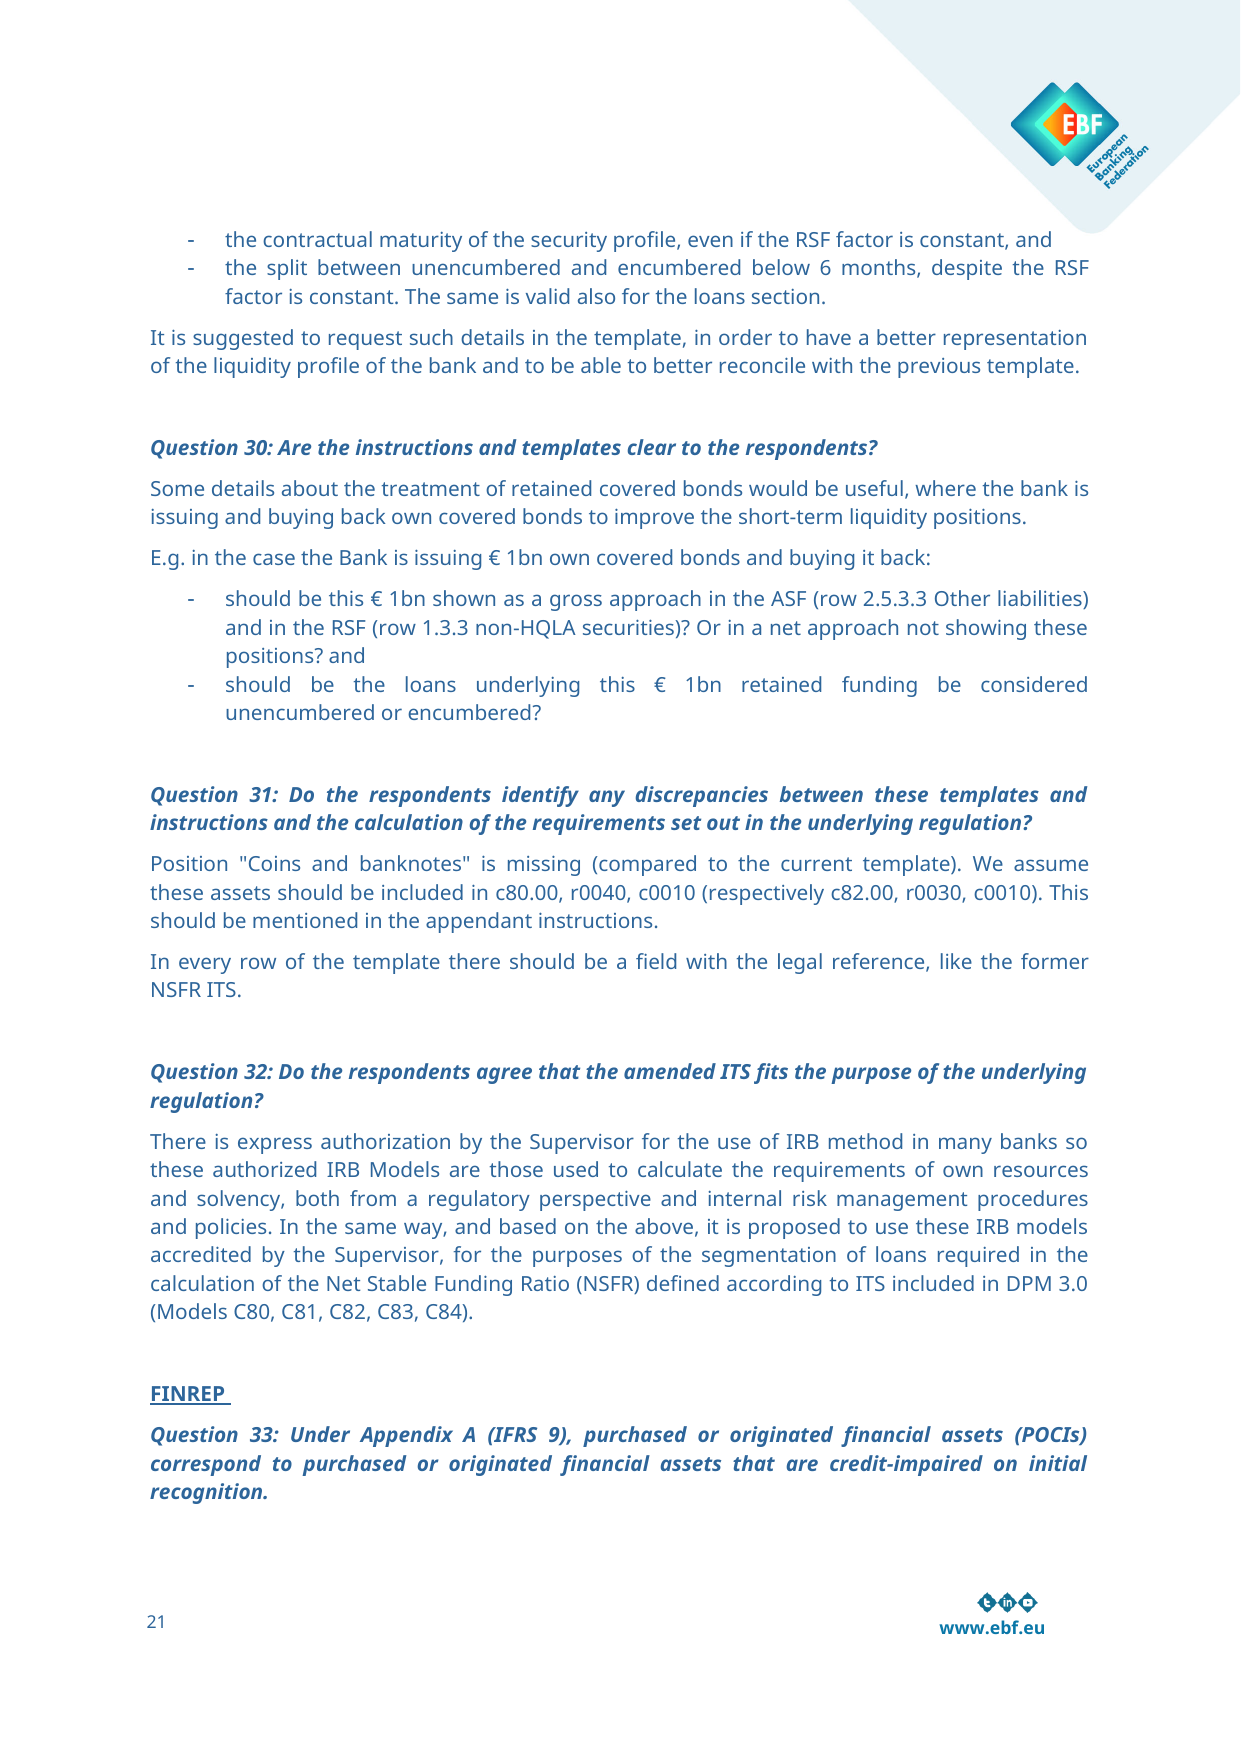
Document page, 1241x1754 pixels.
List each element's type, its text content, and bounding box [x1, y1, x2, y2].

text In every row of the template there should be a field with the legal reference, like the former NSFR ITS. [150, 947, 1090, 1004]
text Question 31: Do the respondents identify any discrepancies between these templates and instructions and the calculation of the requirements set out in the underlying regulation? [150, 780, 1090, 837]
text FINREP [150, 1379, 1090, 1408]
list the contractual maturity of the security profile, even if the RSF factor is constant, and [187, 225, 1090, 253]
text Question 32: Do the respondents agree that the amended ITS fits the purpose of the underlying regulation? [150, 1057, 1090, 1114]
text Some details about the treatment of retained covered bonds would be useful, where the bank is issuing and buying back own covered bonds to improve the short-term liquidity positions. [150, 474, 1090, 531]
text It is suggested to request such details in the template, in order to have a better representation of the liquidity profile of the bank and to be able to better reconcile with the previous template. [150, 323, 1090, 380]
text Position "Coins and banknotes" is missing (compared to the current template). We assume these assets should be included in c80.00, r0040, c0010 (respectively c82.00, r0030, c0010). This should be mentioned in the appendant instructions. [150, 849, 1090, 935]
list the split between unencumbered and encumbered below 6 months, despite the RSF factor is constant. The same is valid also for the loans section. [187, 253, 1090, 310]
picture [817, 0, 1241, 248]
picture [972, 1586, 1046, 1616]
text Question 33: Under Appendix A (IFRS 9), purchased or originated financial assets (POCIs) correspond to purchased or originated financial assets that are credit-impaired on initial recognition. [150, 1420, 1090, 1506]
text Question 30: Are the instructions and templates clear to the respondents? [150, 433, 1090, 462]
text There is express authorization by the Supervisor for the use of IRB method in many banks so these authorized IRB Models are those used to calculate the requirements of own resources and solvency, both from a regulatory perspective and internal risk management procedures and policies. In the same way, and based on the above, it is proposed to use these IRB models accredited by the Supervisor, for the purposes of the segmentation of loans required in the calculation of the Net Stable Funding Ratio (NSFR) defined according to ITS included in DPM 3.0 (Models C80, C81, C82, C83, C84). [150, 1127, 1090, 1326]
list should be this € 1bn shown as a gross approach in the ASF (row 2.5.3.3 Other liabilities) and in the RSF (row 1.3.3 non-HQLA securities)? Or in a net approach not showing these positions? and [187, 584, 1090, 670]
text E.g. in the case the Bank is issuing € 1bn own covered bonds and buying it back: [150, 543, 1090, 572]
list should be the loans underlying this € 1bn retained funding be considered unencumbered or encumbered? [187, 670, 1090, 727]
